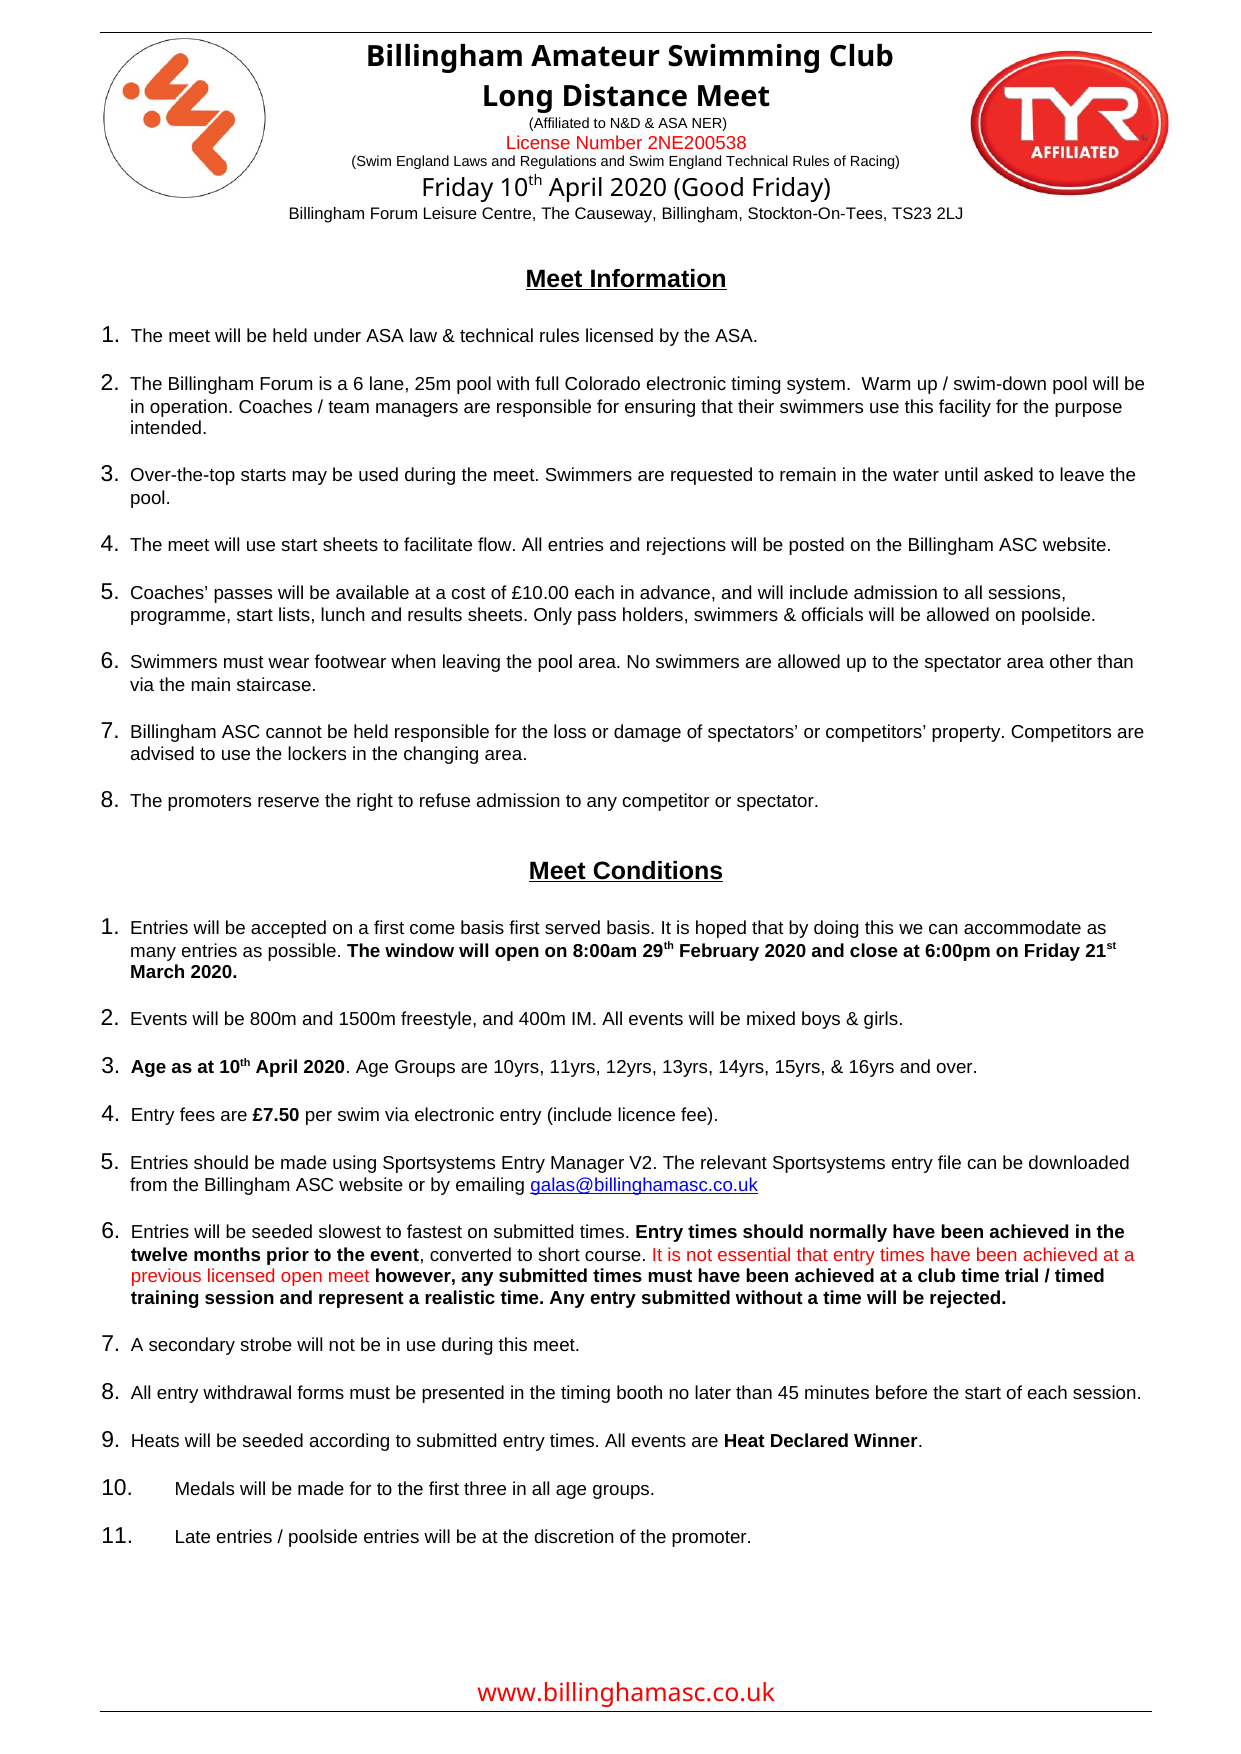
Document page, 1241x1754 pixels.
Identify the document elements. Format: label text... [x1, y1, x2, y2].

picture [938, 32, 1206, 222]
list Entries should be made using Sportsystems Entry Manager V2. The relevant Sportsystems entry file can be downloaded from the Billingham ASC website or by emailing galas@billinghamasc.co.uk [100, 1148, 1152, 1196]
list Late entries / poolside entries will be at the discretion of the promoter. [101, 1522, 1152, 1548]
list The meet will use start sheets to facilitate flow. All entries and rejections will be posted on the Billingham ASC website. [100, 530, 1152, 556]
picture [101, 35, 267, 201]
list Age as at 10th April 2020. Age Groups are 10yrs, 11yrs, 12yrs, 13yrs, 14yrs, 15yrs, & 16yrs and over. [101, 1052, 1152, 1078]
list Entry fees are £7.50 per swim via electronic entry (include licence fee). [101, 1100, 1152, 1126]
list Swimmers must wear footwear when leaving the pool area. No swimmers are allowed up to the spectator area other than via the main staircase. [100, 647, 1152, 695]
list Heats will be seeded according to submitted entry times. All events are Heat Declared Winner. [101, 1426, 1152, 1452]
list Over-the-top starts may be used during the meet. Swimmers are requested to remain in the water until asked to leave the pool. [100, 460, 1152, 508]
text Meet Conditions [100, 856, 1152, 884]
list All entry withdrawal forms must be presented in the timing booth no later than 45 minutes before the start of each session. [101, 1378, 1152, 1404]
list Medals will be made for to the first three in all age groups. [101, 1474, 1152, 1500]
list Billingham ASC cannot be held responsible for the loss or damage of spectators’ or competitors’ property. Competitors are advised to use the lockers in the changing area. [100, 717, 1152, 764]
list A secondary strobe will not be in use during this meet. [101, 1330, 1152, 1356]
list Coaches’ passes will be available at a cost of £10.00 each in advance, and will include admission to all sessions, programme, start lists, lunch and results sheets. Only pass holders, swimmers & officials will be allowed on poolside. [100, 578, 1152, 626]
list The Billingham Forum is a 6 lane, 25m pool with full Colorado electronic timing system. Warm up / swim-down pool will be in operation. Coaches / team managers are responsible for ensuring that their swimmers use this facility for the purpose intended. [100, 369, 1152, 439]
text Meet Information [100, 264, 1152, 293]
list Events will be 800m and 1500m freestyle, and 400m IM. All events will be mixed boys & girls. [100, 1004, 1152, 1031]
list Entries will be accepted on a first come basis first served basis. It is hoped that by doing this we can accommodate as many entries as possible. The window will open on 8:00am 29th February 2020 and close at 6:00pm on Friday 21st March 2020. [100, 913, 1152, 983]
list Entries will be seeded slowest to fastest on submitted times. Entry times should normally have been achieved in the twelve months prior to the event, converted to short course. It is not essential that entry times have been achieved at a previous licensed open meet however, any submitted times must have been achieved at a club time trial / timed training session and represent a realistic time. Any entry submitted without a time will be rejected. [101, 1217, 1152, 1308]
list The meet will be held under ASA law & technical rules licensed by the ASA. [101, 321, 1152, 348]
list The promoters reserve the right to refuse admission to any competitor or spectator. [100, 786, 1152, 812]
